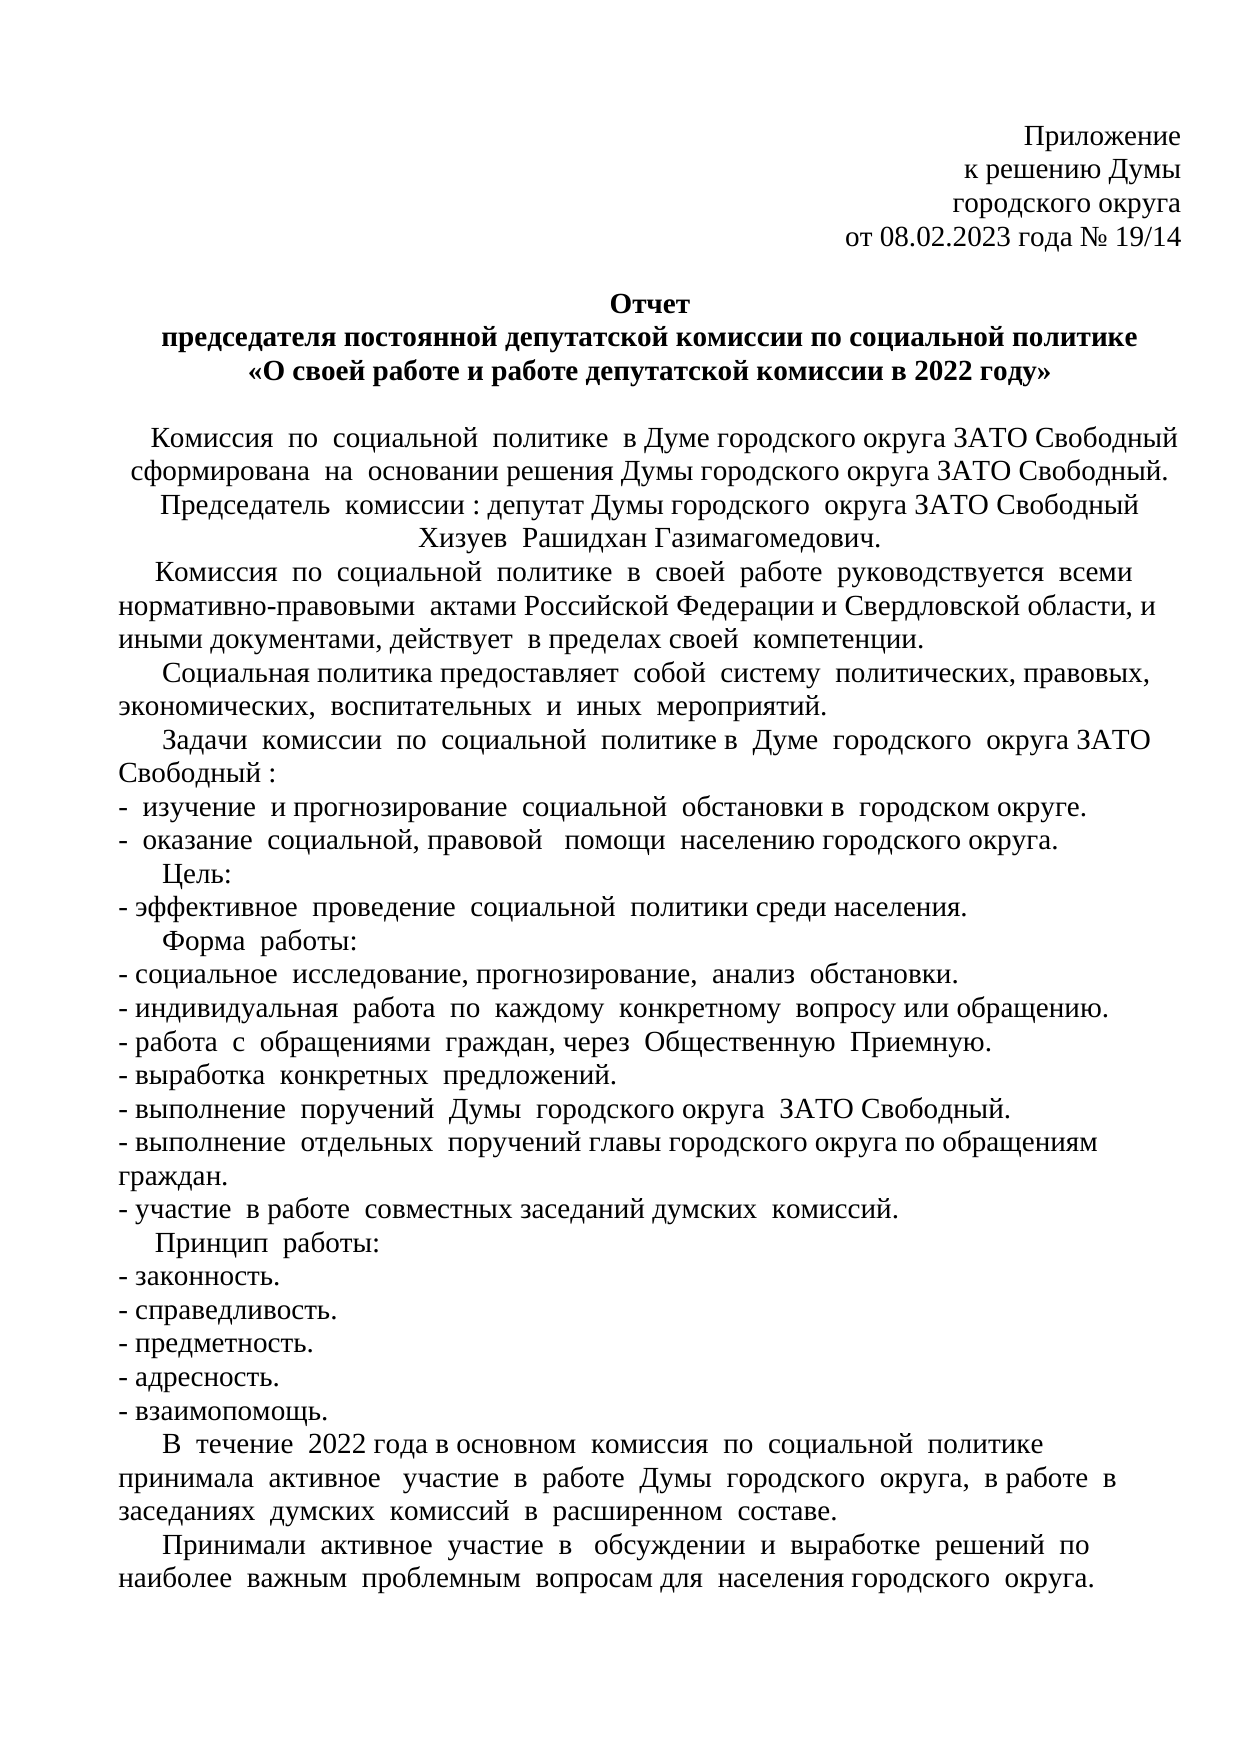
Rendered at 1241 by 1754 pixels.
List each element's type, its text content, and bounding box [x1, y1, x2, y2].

text В течение 2022 года в основном комиссия по социальной политике принимала активное участие в работе Думы городского округа, в работе в заседаниях думских комиссий в расширенном составе. [118, 1426, 1181, 1527]
text Приложение [118, 118, 1181, 152]
text Принимали активное участие в обсуждении и выработке решений по наиболее важным проблемным вопросам для населения городского округа. [118, 1527, 1181, 1594]
text - выработка конкретных предложений. [118, 1057, 1181, 1091]
text «О своей работе и работе депутатской комиссии в 2022 году» [118, 353, 1181, 386]
text - выполнение отдельных поручений главы городского округа по обращениям граждан. [118, 1124, 1181, 1191]
text - предметность. [118, 1326, 1181, 1359]
text председателя постоянной депутатской комиссии по социальной политике [118, 319, 1181, 353]
text - оказание социальной, правовой помощи населению городского округа. [118, 822, 1181, 856]
text - работа с обращениями граждан, через Общественную Приемную. [118, 1024, 1181, 1057]
text Комиссия по социальной политике в Думе городского округа ЗАТО Свободный сформирована на основании решения Думы городского округа ЗАТО Свободный. Председатель комиссии : депутат Думы городского округа ЗАТО Свободный Хизуев Рашидхан Газимагомедович. [118, 420, 1181, 554]
text к решению Думы [118, 152, 1181, 185]
text городского округа [118, 185, 1181, 219]
text - взаимопомощь. [118, 1393, 1181, 1426]
text Отчет [118, 286, 1181, 319]
text - выполнение поручений Думы городского округа ЗАТО Свободный. [118, 1091, 1181, 1124]
text - индивидуальная работа по каждому конкретному вопросу или обращению. [118, 990, 1181, 1024]
text Форма работы: [118, 923, 1181, 957]
text Комиссия по социальной политике в своей работе руководствуется всеми нормативно-правовыми актами Российской Федерации и Свердловской области, и иными документами, действует в пределах своей компетенции. [118, 554, 1181, 655]
text - законность. [118, 1258, 1181, 1292]
text от 08.02.2023 года № 19/14 [118, 219, 1181, 252]
text - участие в работе совместных заседаний думских комиссий. [118, 1191, 1181, 1225]
text - изучение и прогнозирование социальной обстановки в городском округе. [118, 789, 1181, 822]
text - адресность. [118, 1359, 1181, 1393]
text Задачи комиссии по социальной политике в Думе городского округа ЗАТО Свободный : [118, 722, 1181, 789]
text Принцип работы: [118, 1225, 1181, 1258]
text - социальное исследование, прогнозирование, анализ обстановки. [118, 957, 1181, 990]
text Цель: [118, 856, 1181, 889]
text - справедливость. [118, 1292, 1181, 1326]
text Социальная политика предоставляет собой систему политических, правовых, экономических, воспитательных и иных мероприятий. [118, 655, 1181, 722]
text - эффективное проведение социальной политики среди населения. [118, 889, 1181, 923]
